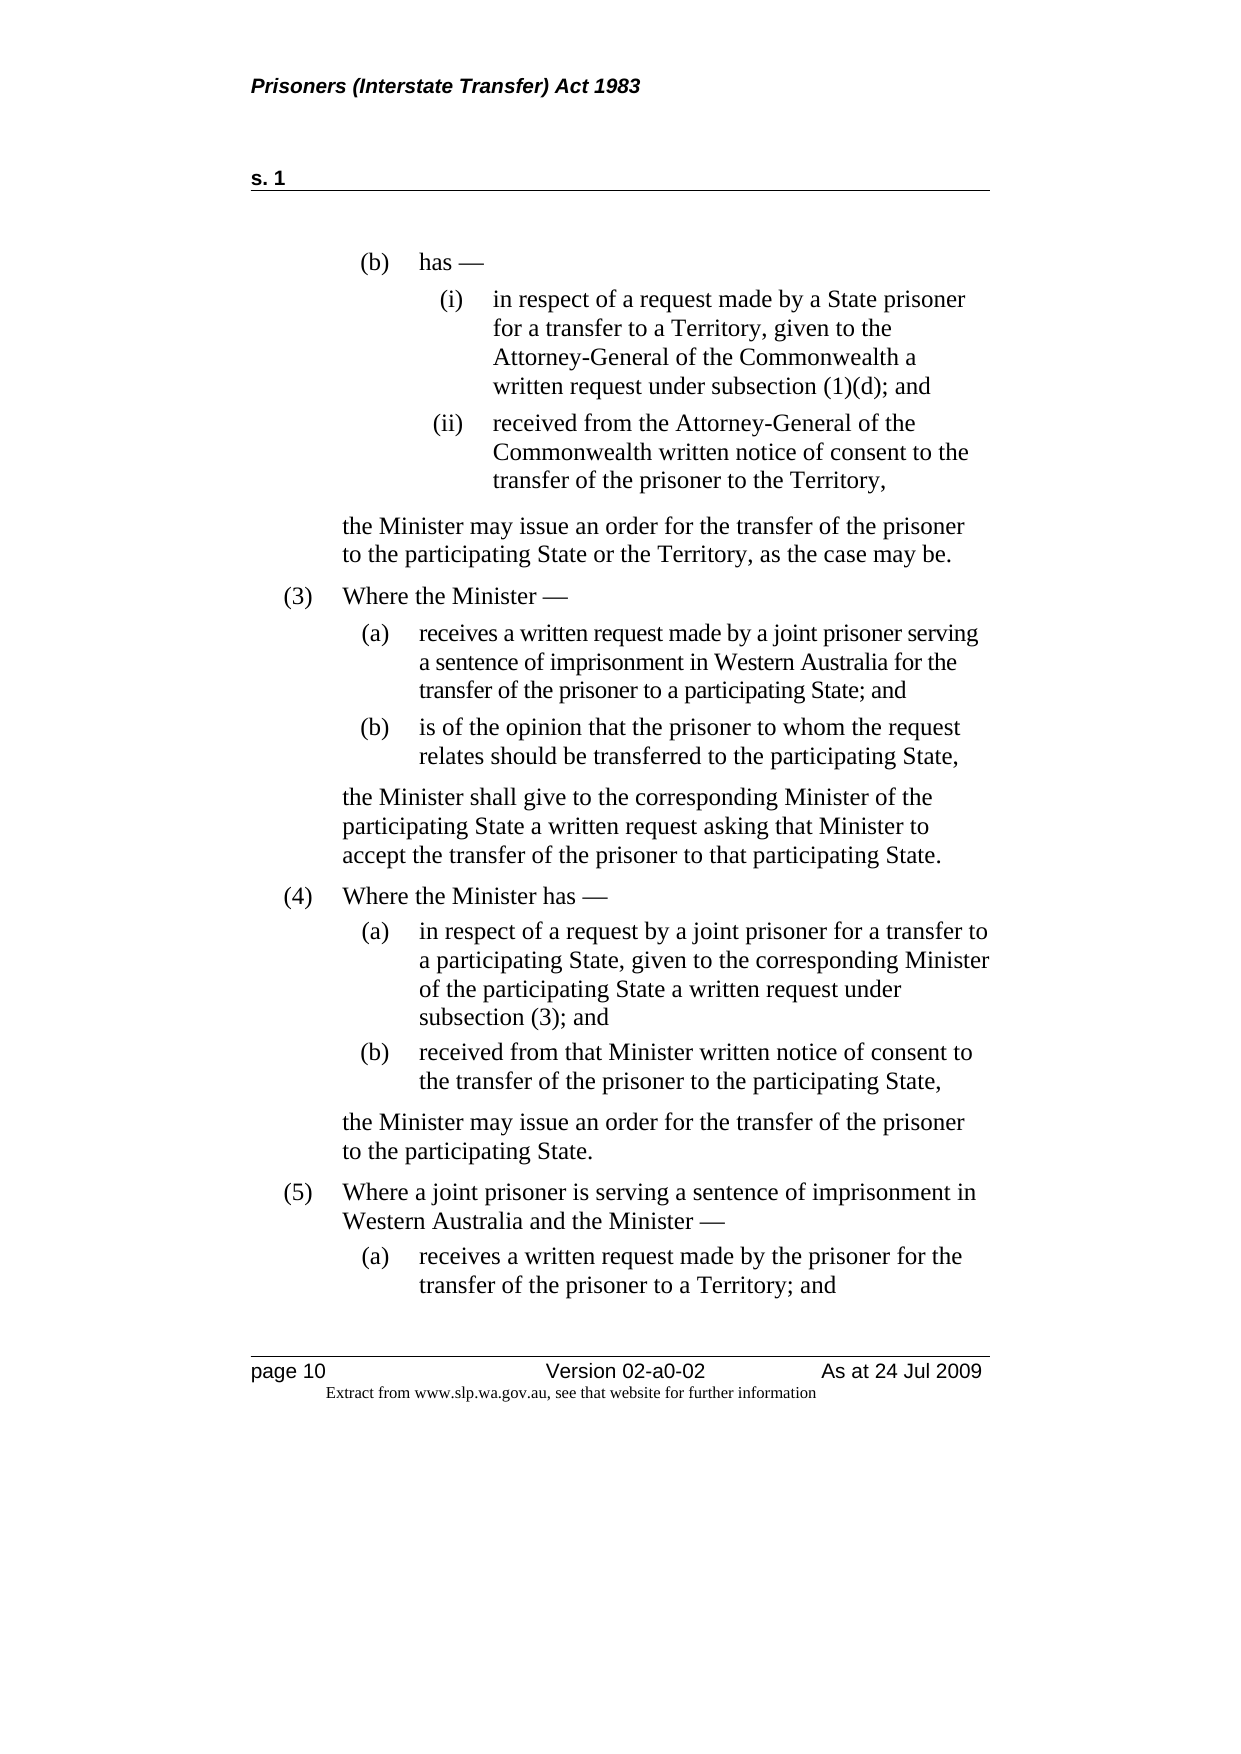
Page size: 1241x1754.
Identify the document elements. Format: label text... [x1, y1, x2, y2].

text (b) is of the opinion that the prisoner to whom the request relates should be transferred to the participating State, [251, 712, 990, 770]
text (ii) received from the Attorney-General of the Commonwealth written notice of consent to the transfer of the prisoner to the Territory, [251, 408, 990, 494]
text (a) receives a written request made by the prisoner for the transfer of the prisoner to a Territory; and [251, 1241, 990, 1299]
text (b) received from that Minister written notice of consent to the transfer of the prisoner to the participating State, [251, 1037, 990, 1095]
text (i) in respect of a request made by a State prisoner for a transfer to a Territory, given to the Attorney-General of the Commonwealth a written request under subsection (1)(d); and [251, 284, 990, 399]
text (4) Where the Minister has — [251, 881, 990, 910]
text (a) in respect of a request by a joint prisoner for a transfer to a participating State, given to the corresponding Minister of the participating State a written request under subsection (3); and [251, 916, 990, 1031]
text the Minister may issue an order for the transfer of the prisoner to the participating State. [251, 1107, 990, 1165]
text (a) receives a written request made by a joint prisoner serving a sentence of imprisonment in Western Australia for the transfer of the prisoner to a participating State; and [251, 618, 990, 704]
text (3) Where the Minister — [251, 581, 990, 609]
text (5) Where a joint prisoner is serving a sentence of imprisonment in Western Australia and the Minister — [251, 1177, 990, 1235]
text the Minister may issue an order for the transfer of the prisoner to the participating State or the Territory, as the case may be. [251, 511, 990, 568]
text (b) has — [251, 247, 990, 276]
text the Minister shall give to the corresponding Minister of the participating State a written request asking that Minister to accept the transfer of the prisoner to that participating State. [251, 782, 990, 869]
